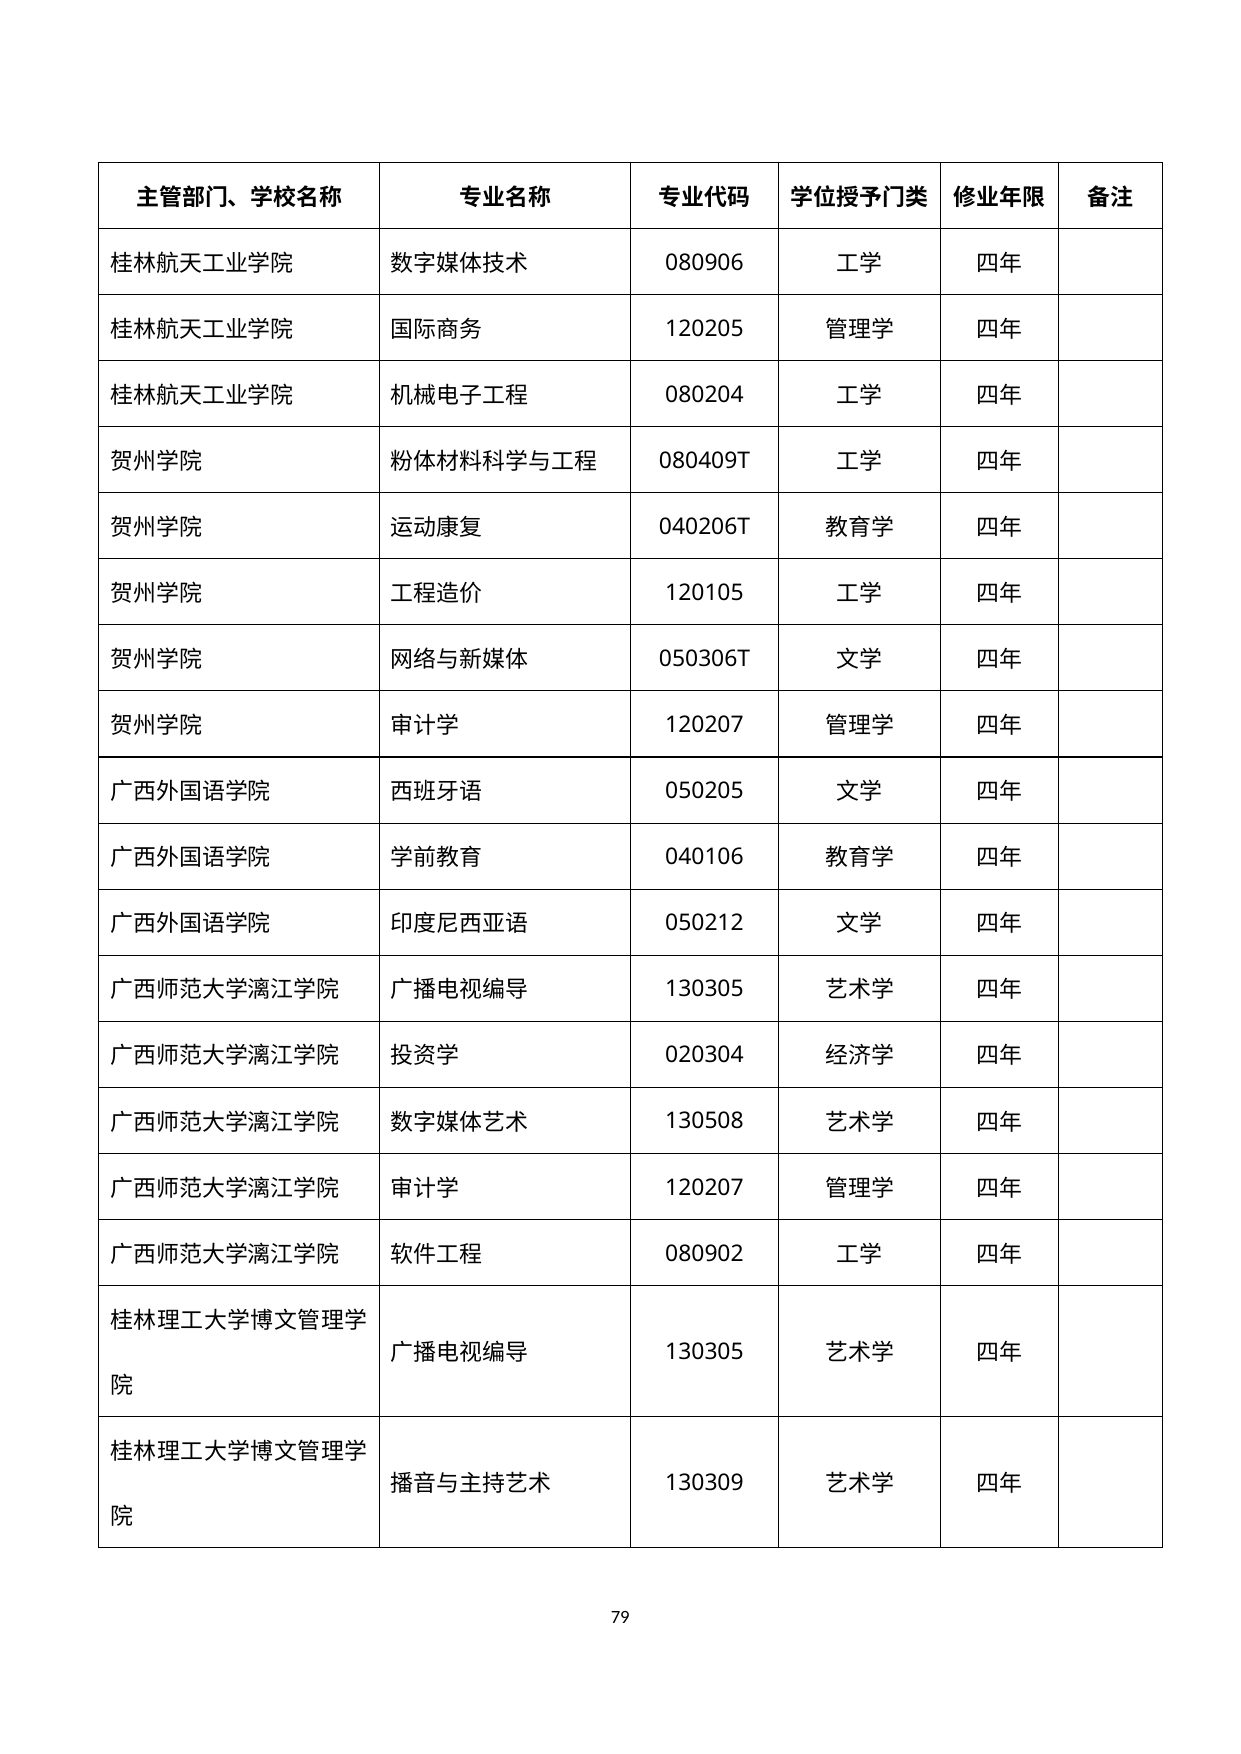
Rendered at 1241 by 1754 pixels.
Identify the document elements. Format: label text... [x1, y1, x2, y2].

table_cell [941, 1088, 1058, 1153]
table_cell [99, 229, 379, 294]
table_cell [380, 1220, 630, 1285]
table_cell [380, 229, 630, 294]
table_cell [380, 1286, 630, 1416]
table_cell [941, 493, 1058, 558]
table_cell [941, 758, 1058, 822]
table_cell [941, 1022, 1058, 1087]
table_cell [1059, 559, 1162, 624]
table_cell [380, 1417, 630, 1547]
table_header 修业年限 [941, 163, 1058, 228]
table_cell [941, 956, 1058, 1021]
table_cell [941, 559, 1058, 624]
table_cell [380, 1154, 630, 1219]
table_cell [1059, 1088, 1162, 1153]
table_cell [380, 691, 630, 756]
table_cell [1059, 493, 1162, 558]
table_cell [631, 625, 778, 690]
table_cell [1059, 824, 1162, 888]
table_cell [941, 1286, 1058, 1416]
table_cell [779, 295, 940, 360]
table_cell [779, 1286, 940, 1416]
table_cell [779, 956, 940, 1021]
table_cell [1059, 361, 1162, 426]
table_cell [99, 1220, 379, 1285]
table_header 主管部门、学校名称 [99, 163, 379, 228]
table_header 学位授予门类 [779, 163, 940, 228]
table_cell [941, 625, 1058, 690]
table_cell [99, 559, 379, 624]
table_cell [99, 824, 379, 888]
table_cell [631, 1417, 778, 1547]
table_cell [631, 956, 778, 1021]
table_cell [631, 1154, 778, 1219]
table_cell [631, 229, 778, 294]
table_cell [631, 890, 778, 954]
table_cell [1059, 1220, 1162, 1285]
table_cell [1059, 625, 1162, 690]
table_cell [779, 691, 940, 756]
table_header 专业名称 [380, 163, 630, 228]
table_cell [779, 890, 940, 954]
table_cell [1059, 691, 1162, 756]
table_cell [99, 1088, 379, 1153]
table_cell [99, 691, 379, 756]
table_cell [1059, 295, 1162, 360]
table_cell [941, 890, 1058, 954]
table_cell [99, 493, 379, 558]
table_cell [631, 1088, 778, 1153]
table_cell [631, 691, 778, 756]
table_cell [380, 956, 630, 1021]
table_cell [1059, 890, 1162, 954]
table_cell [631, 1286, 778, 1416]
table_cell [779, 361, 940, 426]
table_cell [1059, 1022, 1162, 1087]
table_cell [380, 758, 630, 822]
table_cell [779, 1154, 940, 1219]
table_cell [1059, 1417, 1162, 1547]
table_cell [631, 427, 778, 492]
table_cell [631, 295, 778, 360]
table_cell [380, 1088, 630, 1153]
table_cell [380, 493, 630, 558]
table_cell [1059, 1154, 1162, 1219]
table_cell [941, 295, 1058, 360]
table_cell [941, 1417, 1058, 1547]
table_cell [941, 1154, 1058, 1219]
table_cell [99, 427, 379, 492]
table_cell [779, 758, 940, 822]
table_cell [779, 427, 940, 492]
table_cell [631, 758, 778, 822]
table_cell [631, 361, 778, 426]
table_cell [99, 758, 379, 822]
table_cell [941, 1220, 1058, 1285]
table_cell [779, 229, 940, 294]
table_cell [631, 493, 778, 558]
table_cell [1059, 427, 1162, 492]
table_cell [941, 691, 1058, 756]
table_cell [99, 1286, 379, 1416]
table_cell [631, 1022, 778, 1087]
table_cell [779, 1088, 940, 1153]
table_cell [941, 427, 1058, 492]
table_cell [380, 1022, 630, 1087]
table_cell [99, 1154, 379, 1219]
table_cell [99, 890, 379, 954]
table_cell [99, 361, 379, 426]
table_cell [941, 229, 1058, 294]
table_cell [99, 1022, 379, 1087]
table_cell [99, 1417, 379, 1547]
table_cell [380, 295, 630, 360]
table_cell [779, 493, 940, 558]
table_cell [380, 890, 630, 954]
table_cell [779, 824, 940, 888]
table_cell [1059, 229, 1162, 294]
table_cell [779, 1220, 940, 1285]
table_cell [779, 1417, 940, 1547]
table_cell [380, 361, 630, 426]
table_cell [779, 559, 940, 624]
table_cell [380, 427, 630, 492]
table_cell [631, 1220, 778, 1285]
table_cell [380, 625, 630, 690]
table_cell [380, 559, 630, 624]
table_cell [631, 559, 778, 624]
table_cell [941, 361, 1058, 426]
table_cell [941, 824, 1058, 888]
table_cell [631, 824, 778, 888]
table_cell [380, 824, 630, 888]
table_header 备注 [1059, 163, 1162, 228]
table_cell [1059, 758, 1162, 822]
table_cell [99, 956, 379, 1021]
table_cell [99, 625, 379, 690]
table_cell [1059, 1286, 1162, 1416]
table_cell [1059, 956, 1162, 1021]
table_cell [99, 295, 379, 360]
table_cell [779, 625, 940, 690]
table_header 专业代码 [631, 163, 778, 228]
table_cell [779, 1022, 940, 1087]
